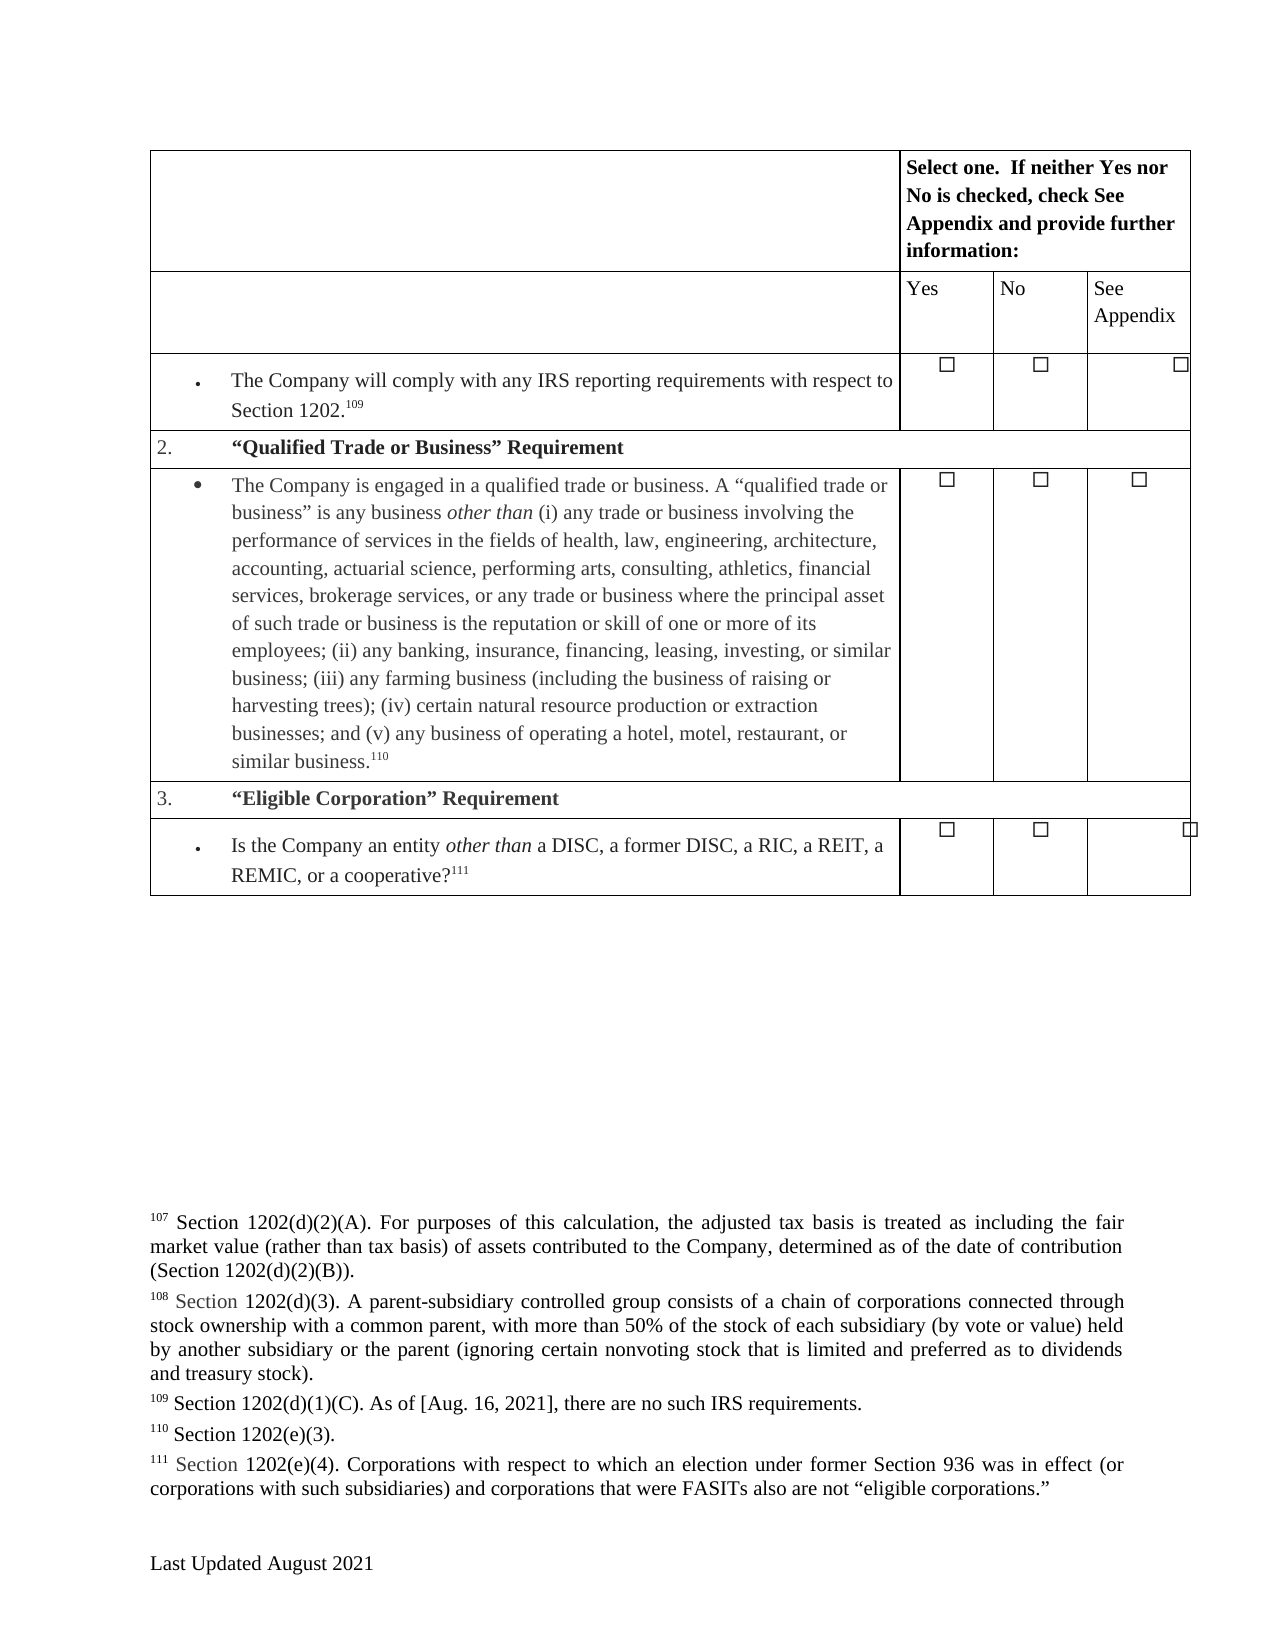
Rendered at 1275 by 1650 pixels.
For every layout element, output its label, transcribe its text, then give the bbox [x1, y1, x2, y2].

table_cell [901, 354, 993, 430]
table_cell [151, 272, 899, 353]
table_cell [1088, 469, 1190, 781]
table_cell The Company will comply with any IRS reporting requirements with respect to Section 1202. [151, 354, 899, 430]
table_cell See Appendix [1088, 272, 1190, 353]
table_header [151, 151, 899, 271]
table_cell [994, 469, 1087, 781]
table_cell No [994, 272, 1087, 353]
table_cell [1088, 354, 1190, 430]
table_cell 3. “Eligible Corporation” Requirement [151, 782, 1190, 818]
table_cell The Company is engaged in a qualified trade or business. A “qualified trade or business” is any business other than (i) any trade or business involving the performance of services in the fields of health, law, engineering, architecture, accounting, actuarial science, performing arts, consulting, athletics, financial services, brokerage services, or any trade or business where the principal asset of such trade or business is the reputation or skill of one or more of its employees; (ii) any banking, insurance, financing, leasing, investing, or similar business; (iii) any farming business (including the business of raising or harvesting trees); (iv) certain natural resource production or extraction businesses; and (v) any business of operating a hotel, motel, restaurant, or similar business. [151, 469, 899, 781]
table_cell Yes [901, 272, 993, 353]
table_cell [901, 469, 993, 781]
table_cell [901, 819, 993, 895]
table_cell [994, 819, 1087, 895]
table_cell 2. “Qualified Trade or Business” Requirement [151, 431, 1190, 467]
table_header Select one. If neither Yes nor No is checked, check See Appendix and provide further information: [901, 151, 1190, 271]
table_cell [1088, 819, 1190, 895]
table_cell [994, 354, 1087, 430]
table_cell Is the Company an entity other than a DISC, a former DISC, a RIC, a REIT, a REMIC, or a cooperative? [151, 819, 899, 895]
